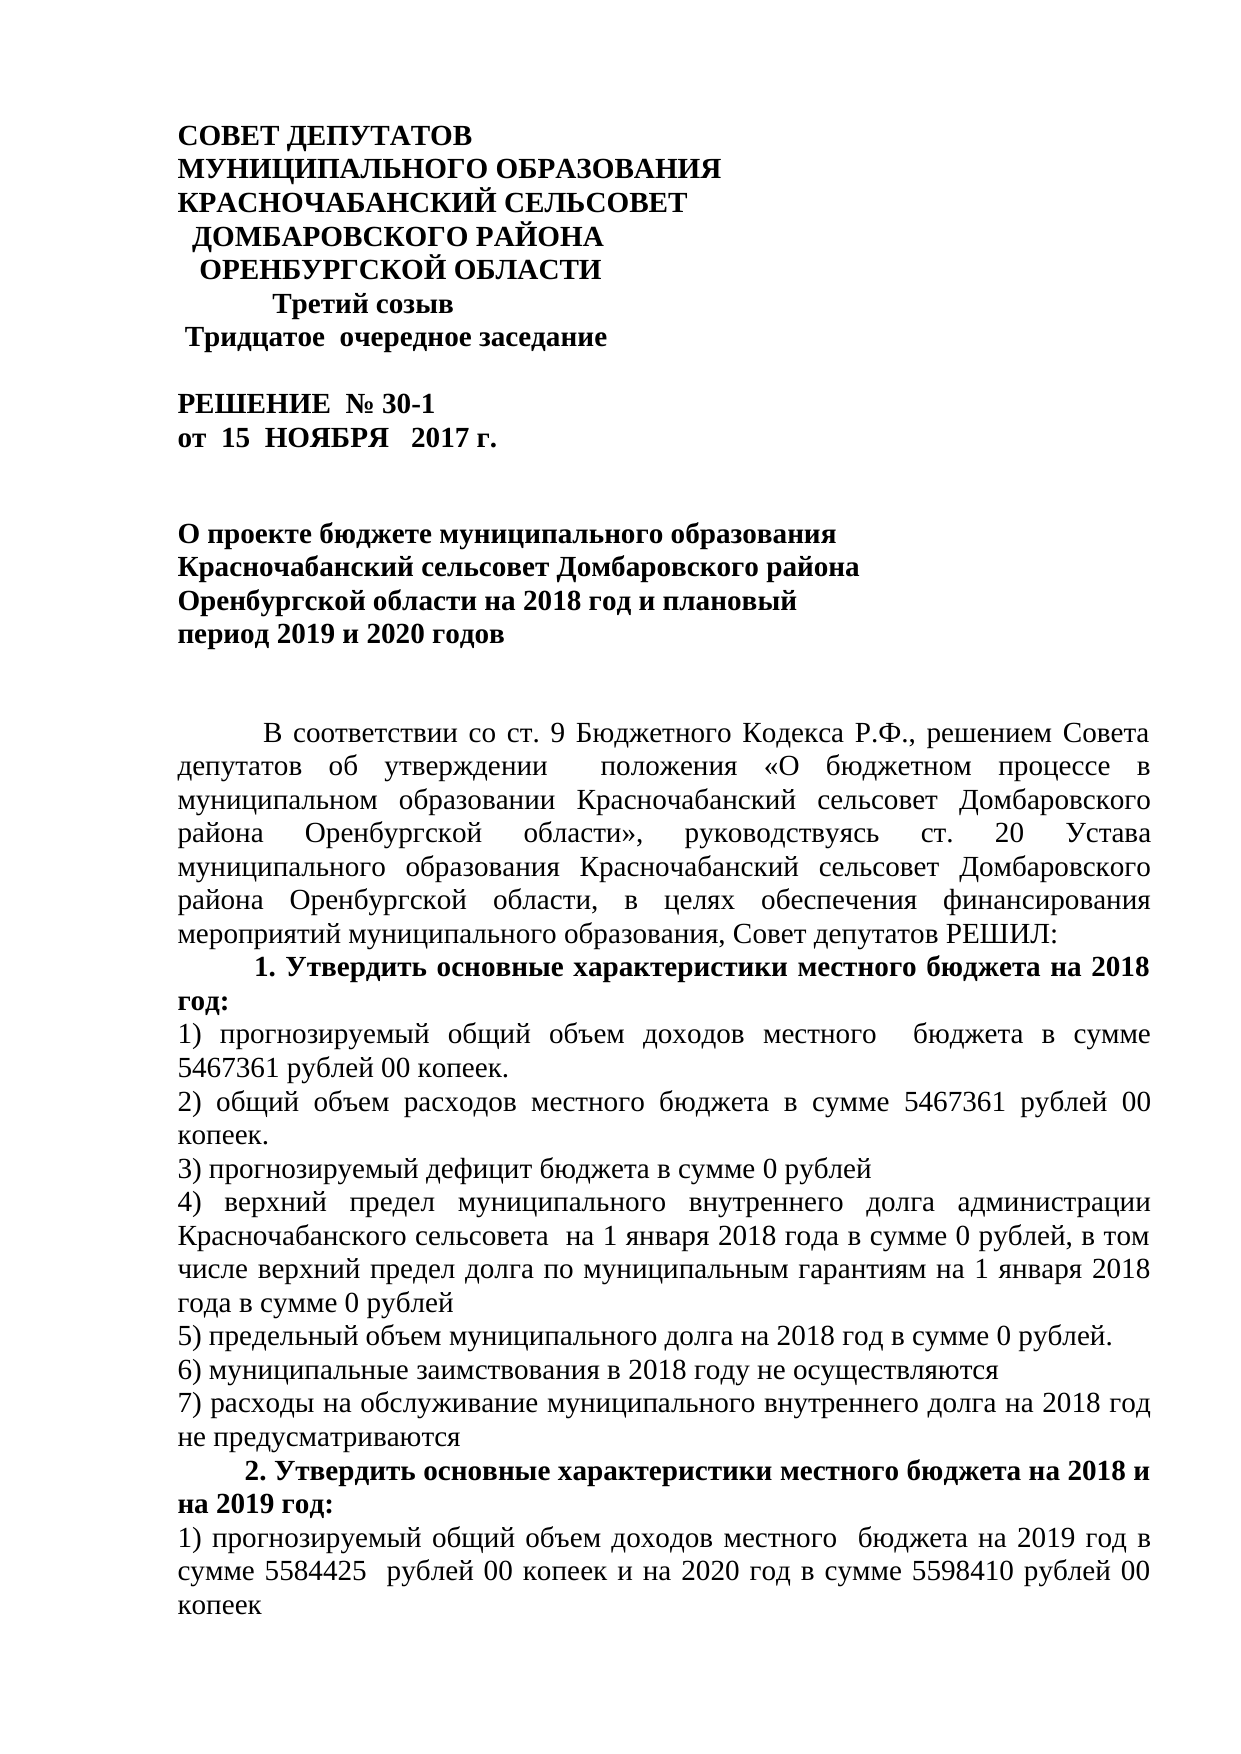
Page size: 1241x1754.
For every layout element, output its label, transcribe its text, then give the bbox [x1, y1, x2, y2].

text 4) верхний предел муниципального внутреннего долга администрации Красночабанского сельсовета на 1 января 2018 года в сумме 0 рублей, в том числе верхний предел долга по муниципальным гарантиям на 1 января 2018 года в сумме 0 рублей [177, 1184, 1152, 1318]
text МУНИЦИПАЛЬНОГО ОБРАЗОВАНИЯ [177, 152, 1152, 185]
text Тридцатое очередное заседание [177, 319, 1152, 353]
text 6) муниципальные заимствования в 2018 году не осуществляются [177, 1352, 1152, 1386]
text ОРЕНБУРГСКОЙ ОБЛАСТИ [177, 252, 1152, 286]
subtitle В соответствии со ст. 9 Бюджетного Кодекса Р.Ф., решением Совета депутатов об утверждении положения «О бюджетном процессе в муниципальном образовании Красночабанский сельсовет Домбаровского района Оренбургской области», руководствуясь ст. 20 Устава муниципального образования Красночабанский сельсовет Домбаровского района Оренбургской области, в целях обеспечения финансирования мероприятий муниципального образования, Совет депутатов РЕШИЛ: [177, 715, 1152, 949]
text ДОМБАРОВСКОГО РАЙОНА [177, 219, 1152, 252]
text период 2019 и 2020 годов [177, 616, 1152, 650]
subtitle 1. Утвердить основные характеристики местного бюджета на 2018 год: [177, 949, 1152, 1017]
text РЕШЕНИЕ № 30-1 [177, 386, 1152, 420]
text Красночабанский сельсовет Домбаровского района [177, 549, 1152, 583]
text от 15 НОЯБРЯ 2017 г. [177, 420, 1152, 453]
text 1) прогнозируемый общий объем доходов местного бюджета в сумме 5467361 рублей 00 копеек. [177, 1017, 1152, 1084]
text 3) прогнозируемый дефицит бюджета в сумме 0 рублей [177, 1151, 1152, 1184]
text 1) прогнозируемый общий объем доходов местного бюджета на 2019 год в сумме 5584425 рублей 00 копеек и на 2020 год в сумме 5598410 рублей 00 копеек [177, 1520, 1152, 1620]
text СОВЕТ ДЕПУТАТОВ [177, 118, 1152, 152]
text 2) общий объем расходов местного бюджета в сумме 5467361 рублей 00 копеек. [177, 1084, 1152, 1151]
text 7) расходы на обслуживание муниципального внутреннего долга на 2018 год не предусматриваются [177, 1386, 1152, 1453]
subtitle 2. Утвердить основные характеристики местного бюджета на 2018 и на 2019 год: [177, 1453, 1152, 1520]
text 5) предельный объем муниципального долга на 2018 год в сумме 0 рублей. [177, 1318, 1152, 1352]
text Третий созыв [177, 286, 1152, 319]
text Оренбургской области на 2018 год и плановый [177, 583, 1152, 616]
text КРАСНОЧАБАНСКИЙ СЕЛЬСОВЕТ [177, 185, 1152, 219]
text О проекте бюджете муниципального образования [177, 516, 1152, 549]
